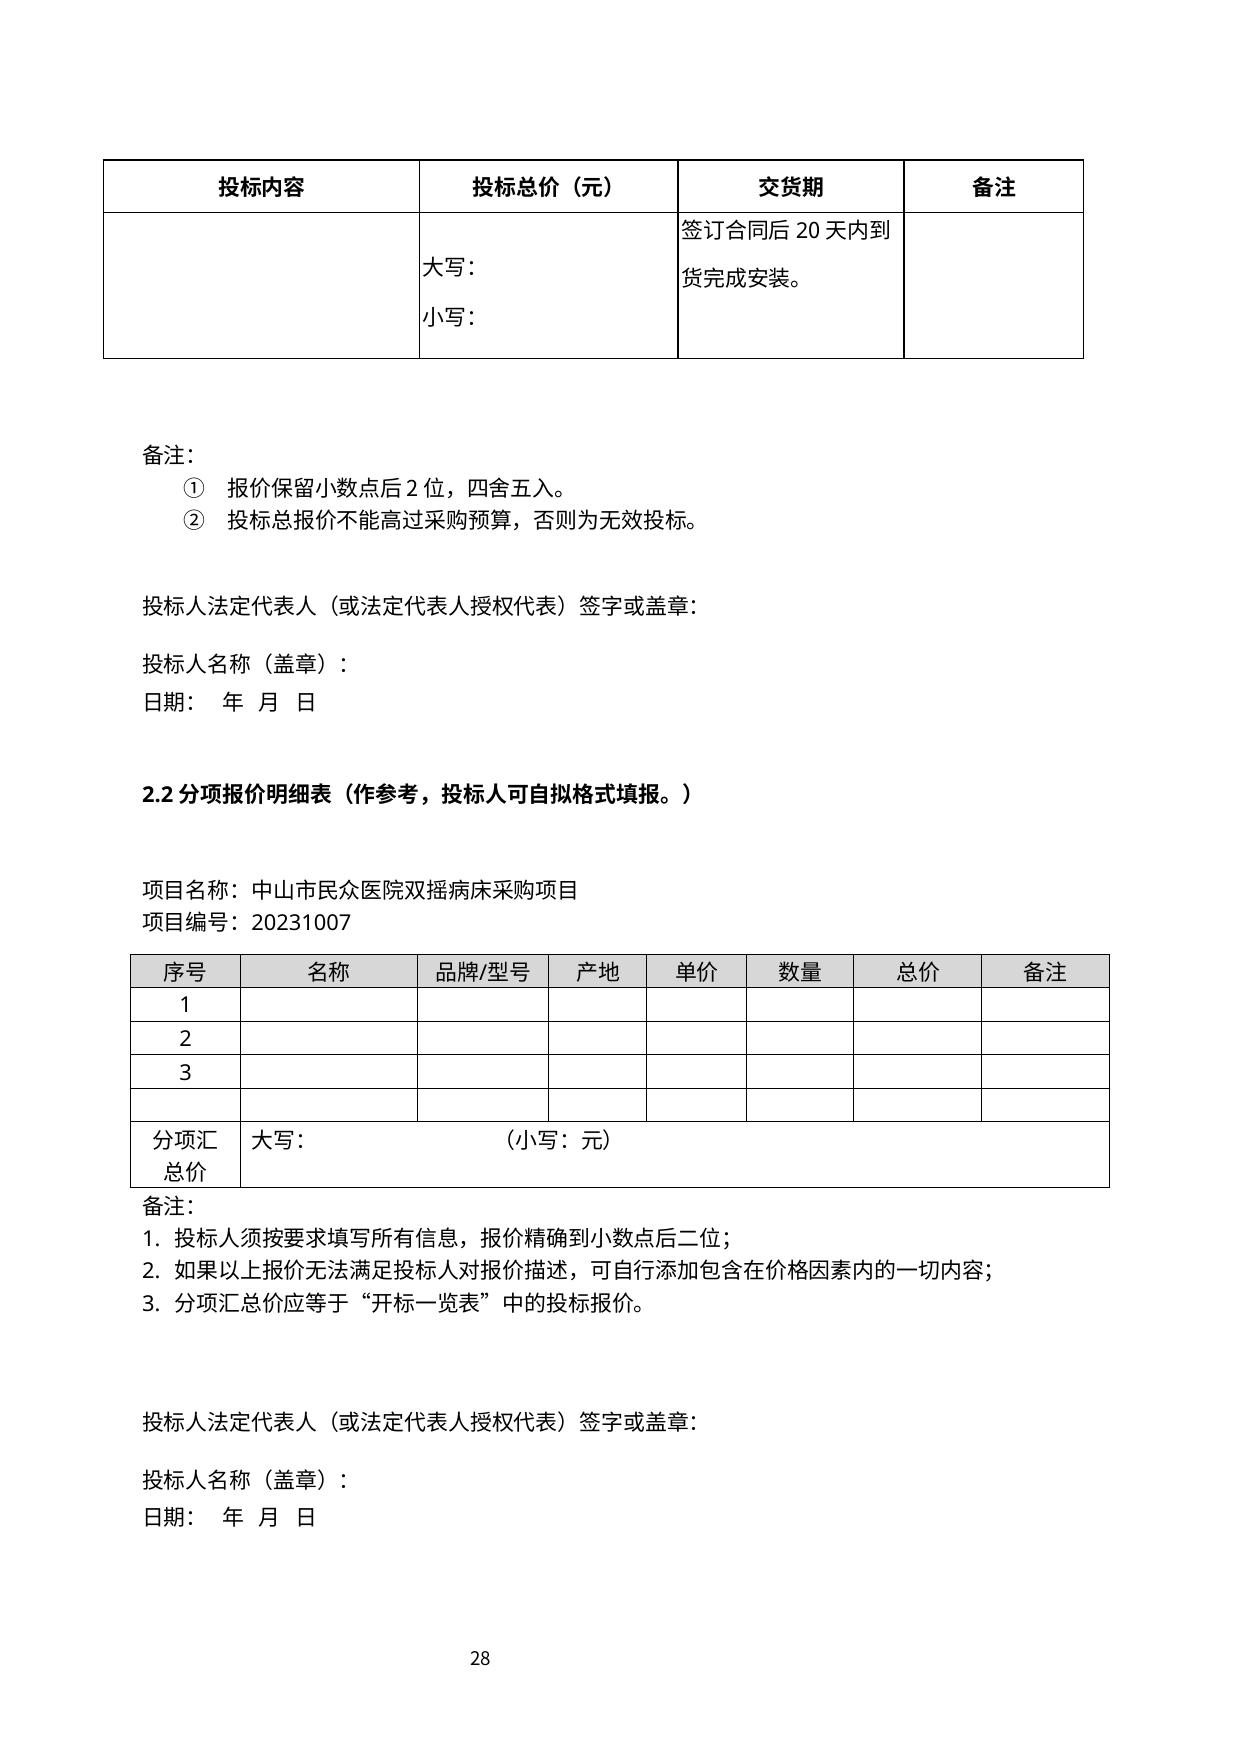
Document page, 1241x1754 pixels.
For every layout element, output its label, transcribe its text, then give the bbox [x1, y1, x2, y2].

table_header 产地 [549, 955, 646, 987]
table_cell 1 [131, 988, 240, 1021]
text 项目名称：中山市民众医院双摇病床采购项目 [142, 873, 1098, 905]
table_cell [549, 1022, 646, 1054]
table_cell [418, 988, 548, 1021]
table_header 备注 [982, 955, 1109, 987]
table_cell [418, 1089, 548, 1121]
list 如果以上报价无法满足投标人对报价描述，可自行添加包含在价格因素内的一切内容； [142, 1253, 1098, 1286]
table_header 品牌/型号 [418, 955, 548, 987]
table_cell [241, 1022, 417, 1054]
list 分项汇总价应等于“开标一览表”中的投标报价。 [142, 1286, 1098, 1318]
table_cell 大写： （小写：元） [241, 1122, 1109, 1187]
text 2.2 分项报价明细表（作参考，投标人可自拟格式填报。） [142, 777, 1098, 809]
table_cell [241, 988, 417, 1021]
table_cell [747, 988, 853, 1021]
table_header 序号 [131, 955, 240, 987]
table_cell [854, 1055, 981, 1088]
list 投标总报价不能高过采购预算，否则为无效投标。 [142, 503, 1098, 535]
table_cell [104, 213, 419, 358]
table_cell [549, 1055, 646, 1088]
text 投标人名称（盖章）： [142, 1442, 1098, 1500]
table_cell 2 [131, 1022, 240, 1054]
table_cell [418, 1022, 548, 1054]
table_cell [982, 988, 1109, 1021]
table_cell [418, 1055, 548, 1088]
table_header 单价 [647, 955, 746, 987]
table_cell [647, 988, 746, 1021]
table_header 投标内容 [104, 161, 419, 211]
table_cell [647, 1055, 746, 1088]
table_cell [982, 1089, 1109, 1121]
table_cell [747, 1089, 853, 1121]
text 日期： 年 月 日 [142, 1500, 1098, 1532]
table_cell [549, 1089, 646, 1121]
table_cell [241, 1089, 417, 1121]
table_cell 分项汇总价 [131, 1122, 240, 1187]
list 报价保留小数点后2位，四舍五入。 [142, 470, 1098, 503]
table_header 备注 [905, 161, 1083, 211]
table_cell [905, 213, 1083, 358]
table_cell [982, 1022, 1109, 1054]
text 备注： [142, 438, 1098, 470]
table_cell 签订合同后 20 天内到货完成安装。 [679, 213, 903, 358]
table_cell [854, 1089, 981, 1121]
table_cell [647, 1089, 746, 1121]
table_header 总价 [854, 955, 981, 987]
table_cell 大写： 小写： [420, 213, 677, 358]
list 投标人须按要求填写所有信息，报价精确到小数点后二位； [142, 1221, 1098, 1253]
table_header 交货期 [679, 161, 903, 211]
table_cell [549, 988, 646, 1021]
text 投标人法定代表人（或法定代表人授权代表）签字或盖章： [142, 568, 1098, 626]
table_cell [854, 988, 981, 1021]
table_header 数量 [747, 955, 853, 987]
table_cell [131, 1089, 240, 1121]
text 投标人名称（盖章）： [142, 626, 1098, 684]
table_cell [647, 1022, 746, 1054]
text 项目编号：20231007 [142, 905, 1098, 938]
table_cell [747, 1055, 853, 1088]
table_header 名称 [241, 955, 417, 987]
table_cell 3 [131, 1055, 240, 1088]
text 日期： 年 月 日 [142, 684, 1098, 717]
table_cell [241, 1055, 417, 1088]
table_header 投标总价（元） [420, 161, 677, 211]
table_cell [747, 1022, 853, 1054]
text 投标人法定代表人（或法定代表人授权代表）签字或盖章： [142, 1383, 1098, 1442]
table_cell [982, 1055, 1109, 1088]
table_cell [854, 1022, 981, 1054]
text 备注： [142, 1188, 1098, 1221]
